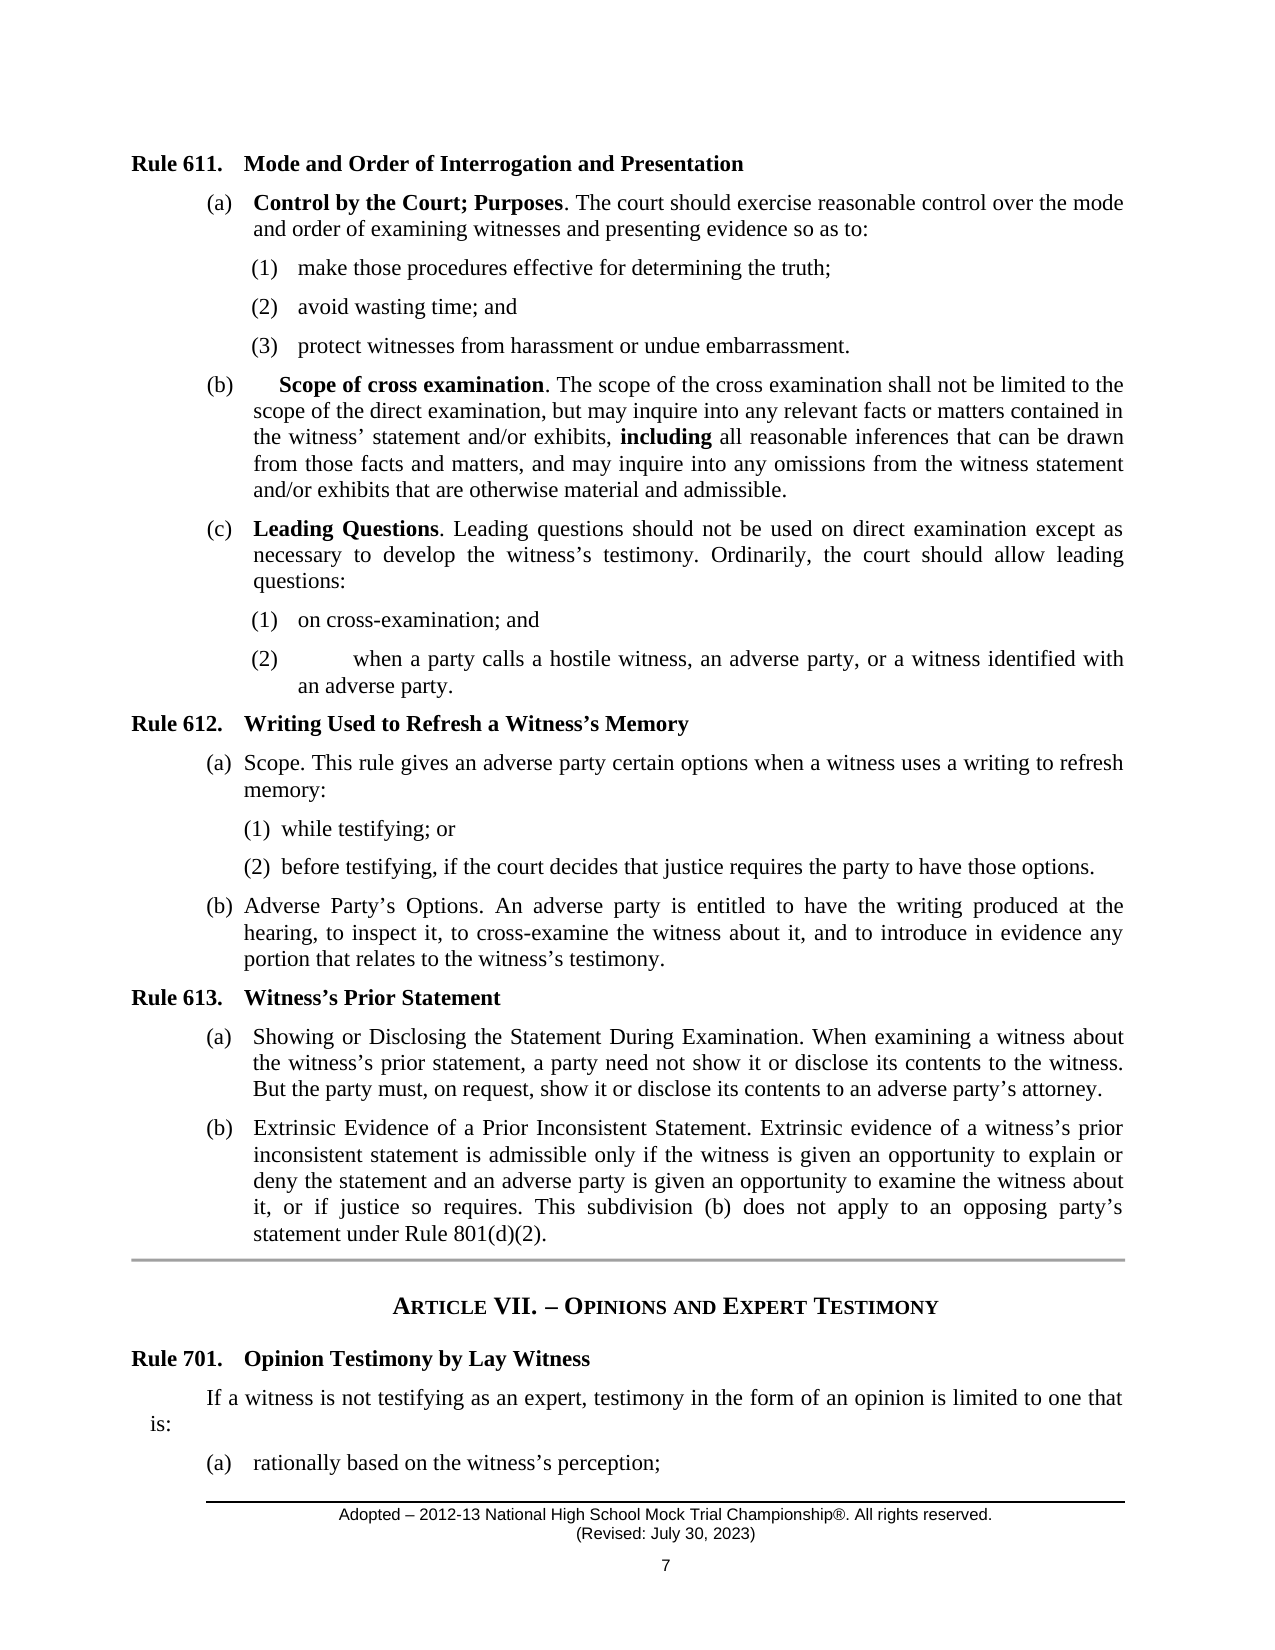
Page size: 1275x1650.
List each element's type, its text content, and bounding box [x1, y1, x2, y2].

subtitle Rule 613. Witness’s Prior Statement [131, 984, 1125, 1010]
list make those procedures effective for determining the truth; [251, 254, 1125, 280]
text (1) while testifying; or [244, 814, 1125, 841]
subtitle Rule 612. Writing Used to Refresh a Witness’s Memory [131, 711, 1125, 737]
text (a) Scope. This rule gives an adverse party certain options when a witness uses a writing to refresh memory: [206, 749, 1125, 802]
text If a witness is not testifying as an expert, testimony in the form of an opinion is limited to one that is: [150, 1383, 1125, 1436]
list Showing or Disclosing the Statement During Examination. When examining a witness about the witness’s prior statement, a party need not show it or disclose its contents to the witness. But the party must, on request, show it or disclose its contents to an adverse party’s attorney. [206, 1023, 1125, 1102]
text (b) Adverse Party’s Options. An adverse party is entitled to have the writing produced at the hearing, to inspect it, to cross-examine the witness about it, and to introduce in evidence any portion that relates to the witness’s testimony. [206, 892, 1125, 971]
list avoid wasting time; and [251, 293, 1125, 319]
subtitle Rule 701. Opinion Testimony by Lay Witness [131, 1345, 1125, 1371]
list on cross-examination; and [251, 606, 1125, 633]
list Control by the Court; Purposes. The court should exercise reasonable control over the mode and order of examining witnesses and presenting evidence so as to: [207, 189, 1125, 242]
list Leading Questions. Leading questions should not be used on direct examination except as necessary to develop the witness’s testimony. Ordinarily, the court should allow leading questions: [207, 515, 1125, 594]
list when a party calls a hostile witness, an adverse party, or a witness identified with an adverse party. [251, 645, 1125, 698]
list protect witnesses from harassment or undue embarrassment. [251, 332, 1125, 358]
subtitle Article VII. – Opinions and Expert Testimony [206, 1291, 1125, 1320]
list rationally based on the witness’s perception; [206, 1449, 1125, 1475]
text (2) before testifying, if the court decides that justice requires the party to have those options. [244, 853, 1125, 880]
list Extrinsic Evidence of a Prior Inconsistent Statement. Extrinsic evidence of a witness’s prior inconsistent statement is admissible only if the witness is given an opportunity to explain or deny the statement and an adverse party is given an opportunity to examine the witness about it, or if justice so requires. This subdivision (b) does not apply to an opposing party’s statement under Rule 801(d)(2). [206, 1114, 1125, 1246]
subtitle Rule 611. Mode and Order of Interrogation and Presentation [131, 150, 1125, 176]
list Scope of cross examination. The scope of the cross examination shall not be limited to the scope of the direct examination, but may inquire into any relevant facts or matters contained in the witness’ statement and/or exhibits, including all reasonable inferences that can be drawn from those facts and matters, and may inquire into any omissions from the witness statement and/or exhibits that are otherwise material and admissible. [207, 371, 1125, 502]
